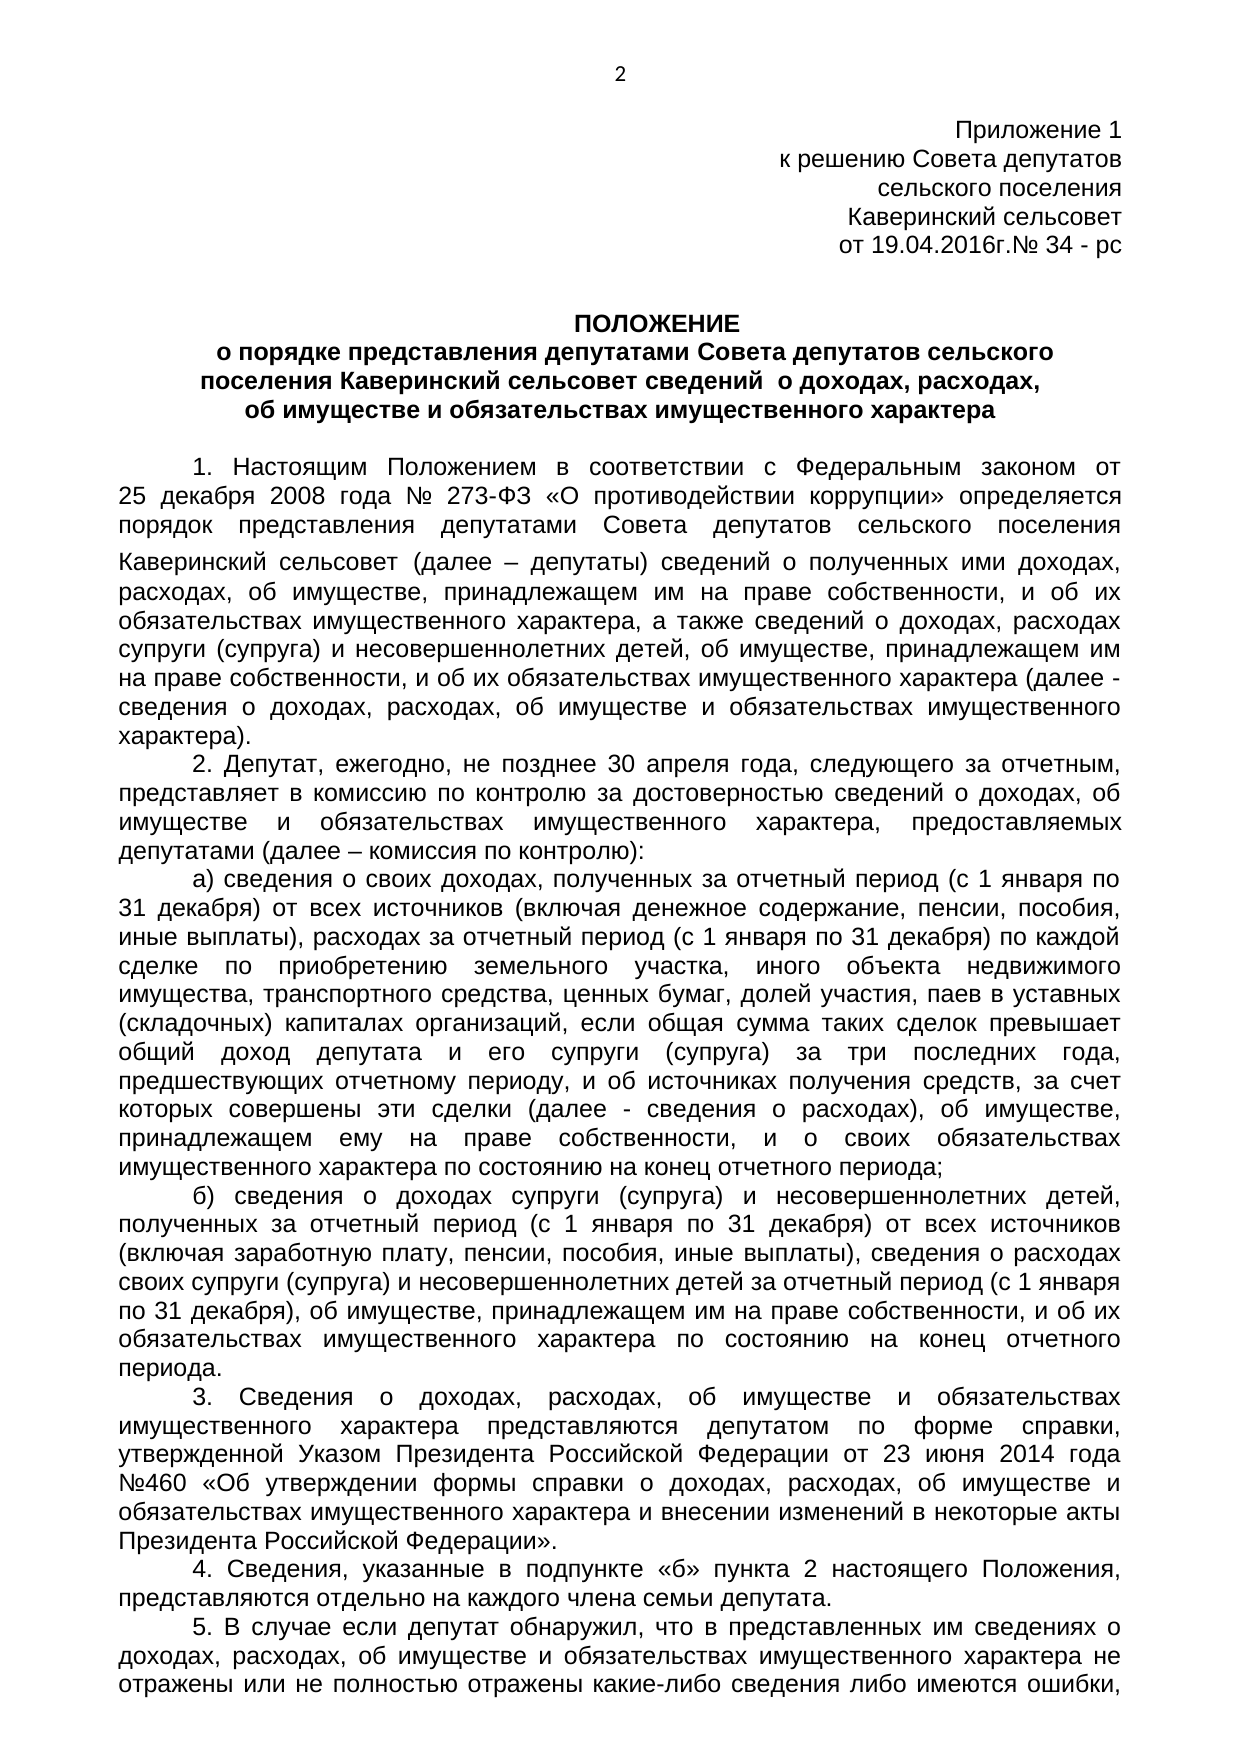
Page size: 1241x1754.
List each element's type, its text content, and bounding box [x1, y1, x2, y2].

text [118, 1612, 1122, 1698]
text а) сведения о своих доходах, полученных за отчетный период (с 1 января по 31 декабря) от всех источников (включая денежное содержание, пенсии, пособия, иные выплаты), расходах за отчетный период (с 1 января по 31 декабря) по каждой сделке по приобретению земельного участка, иного объекта недвижимого имущества, транспортного средства, ценных бумаг, долей участия, паев в уставных (складочных) капиталах организаций, если общая сумма таких сделок превышает общий доход депутата и его супруги (супруга) за три последних года, предшествующих отчетному периоду, и об источниках получения средств, за счет которых совершены эти сделки (далее - сведения о расходах), об имуществе, принадлежащем ему на праве собственности, и о своих обязательствах имущественного характера по состоянию на конец отчетного периода; [118, 864, 1122, 1181]
text 3. Сведения о доходах, расходах, об имуществе и обязательствах имущественного характера представляются депутатом по форме справки, утвержденной Указом Президента Российской Федерации от 23 июня 2014 года №460 «Об утверждении формы справки о доходах, расходах, об имуществе и обязательствах имущественного характера и внесении изменений в некоторые акты Президента Российской Федерации». [118, 1382, 1122, 1554]
text о порядке представления депутатами Совета депутатов сельского поселения Каверинский сельсовет сведений о доходах, расходах, об имуществе и обязательствах имущественного характера [118, 337, 1122, 423]
text 2. Депутат, ежегодно, не позднее 30 апреля года, следующего за отчетным, представляет в комиссию по контролю за достоверностью сведений о доходах, об имуществе и обязательствах имущественного характера, предоставляемых депутатами (далее – комиссия по контролю): [118, 749, 1122, 864]
text б) сведения о доходах супруги (супруга) и несовершеннолетних детей, полученных за отчетный период (с 1 января по 31 декабря) от всех источников (включая заработную плату, пенсии, пособия, иные выплаты), сведения о расходах своих супруги (супруга) и несовершеннолетних детей за отчетный период (с 1 января по 31 декабря), об имуществе, принадлежащем им на праве собственности, и об их обязательствах имущественного характера по состоянию на конец отчетного периода. [118, 1181, 1122, 1382]
text Приложение 1 [118, 115, 1122, 144]
text 1. Настоящим Положением в соответствии с Федеральным законом от 25 декабря 2008 года № 273-ФЗ «О противодействии коррупции» определяется порядок представления депутатами Совета депутатов сельского поселения Каверинский сельсовет (далее – депутаты) сведений о полученных ими доходах, расходах, об имуществе, принадлежащем им на праве собственности, и об их обязательствах имущественного характера, а также сведений о доходах, расходах супруги (супруга) и несовершеннолетних детей, об имуществе, принадлежащем им на праве собственности, и об их обязательствах имущественного характера (далее - сведения о доходах, расходах, об имуществе и обязательствах имущественного характера). [118, 452, 1122, 749]
text 4. Сведения, указанные в подпункте «б» пункта 2 настоящего Положения, представляются отдельно на каждого члена семьи депутата. [118, 1554, 1122, 1612]
text к решению Совета депутатов сельского поселения Каверинский сельсовет от 19.04.2016г.№ 34 - рс [118, 144, 1122, 259]
text ПОЛОЖЕНИЕ [118, 308, 1122, 337]
